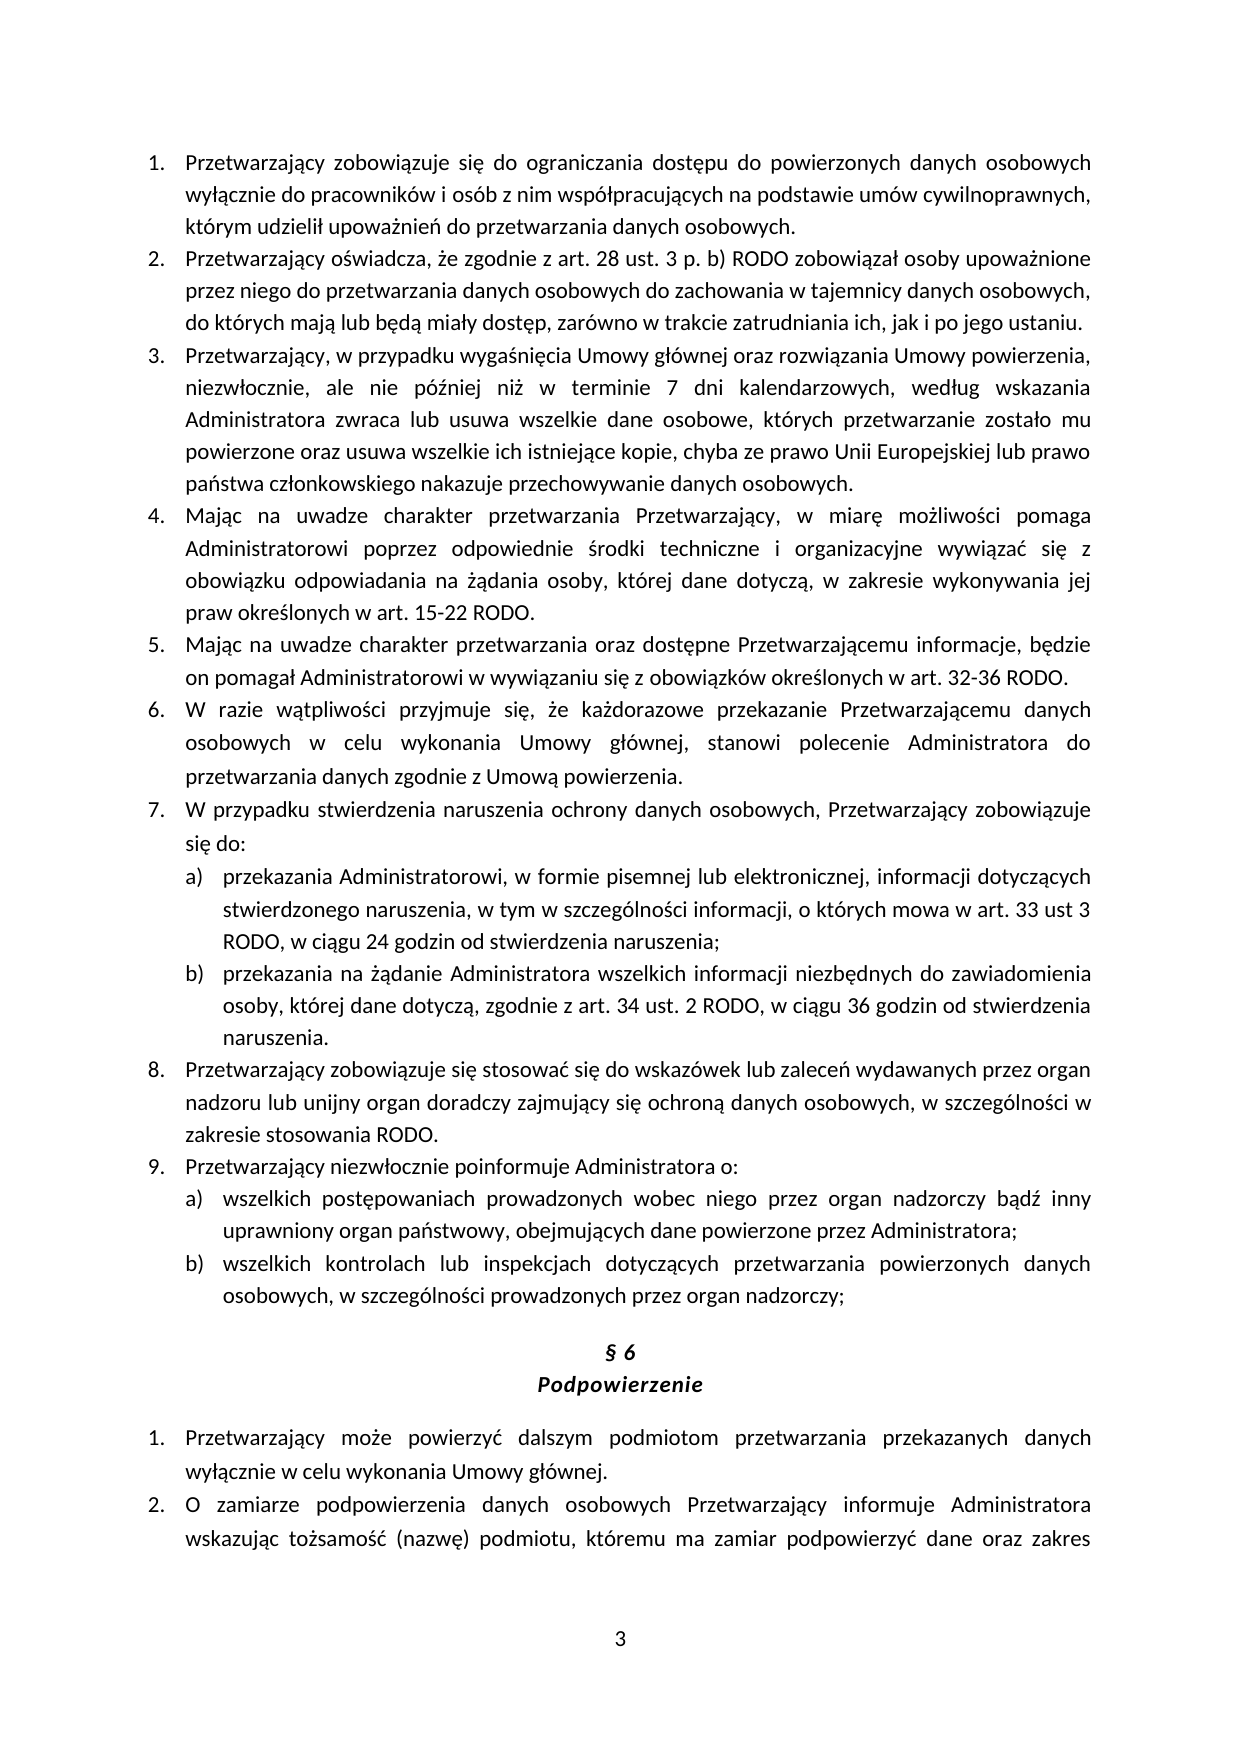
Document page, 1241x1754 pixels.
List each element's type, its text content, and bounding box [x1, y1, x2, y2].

list Przetwarzający zobowiązuje się do ograniczania dostępu do powierzonych danych osobowych wyłącznie do pracowników i osób z nim współpracujących na podstawie umów cywilnoprawnych, którym udzielił upoważnień do przetwarzania danych osobowych. [148, 148, 1093, 240]
list W razie wątpliwości przyjmuje się, że każdorazowe przekazanie Przetwarzającemu danych osobowych w celu wykonania Umowy głównej, stanowi polecenie Administratora do przetwarzania danych zgodnie z Umową powierzenia. [148, 695, 1093, 790]
list wszelkich postępowaniach prowadzonych wobec niego przez organ nadzorczy bądź inny uprawniony organ państwowy, obejmujących dane powierzone przez Administratora; [185, 1184, 1093, 1244]
list Mając na uwadze charakter przetwarzania Przetwarzający, w miarę możliwości pomaga Administratorowi poprzez odpowiednie środki techniczne i organizacyjne wywiązać się z obowiązku odpowiadania na żądania osoby, której dane dotyczą, w zakresie wykonywania jej praw określonych w art. 15-22 RODO. [148, 502, 1093, 626]
list Przetwarzający, w przypadku wygaśnięcia Umowy głównej oraz rozwiązania Umowy powierzenia, niezwłocznie, ale nie później niż w terminie 7 dni kalendarzowych, według wskazania Administratora zwraca lub usuwa wszelkie dane osobowe, których przetwarzanie zostało mu powierzone oraz usuwa wszelkie ich istniejące kopie, chyba ze prawo Unii Europejskiej lub prawo państwa członkowskiego nakazuje przechowywanie danych osobowych. [148, 341, 1093, 497]
text Podpowierzenie [148, 1370, 1093, 1398]
list W przypadku stwierdzenia naruszenia ochrony danych osobowych, Przetwarzający zobowiązuje się do: [148, 795, 1093, 857]
list Przetwarzający może powierzyć dalszym podmiotom przetwarzania przekazanych danych wyłącznie w celu wykonania Umowy głównej. [148, 1423, 1093, 1485]
list wszelkich kontrolach lub inspekcjach dotyczących przetwarzania powierzonych danych osobowych, w szczególności prowadzonych przez organ nadzorczy; [185, 1249, 1093, 1309]
list przekazania Administratorowi, w formie pisemnej lub elektronicznej, informacji dotyczących stwierdzonego naruszenia, w tym w szczególności informacji, o których mowa w art. 33 ust 3 RODO, w ciągu 24 godzin od stwierdzenia naruszenia; [185, 862, 1093, 955]
text § 6 [148, 1338, 1093, 1366]
list Przetwarzający oświadcza, że zgodnie z art. 28 ust. 3 p. b) RODO zobowiązał osoby upoważnione przez niego do przetwarzania danych osobowych do zachowania w tajemnicy danych osobowych, do których mają lub będą miały dostęp, zarówno w trakcie zatrudniania ich, jak i po jego ustaniu. [148, 244, 1093, 337]
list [148, 1490, 1093, 1552]
list Przetwarzający zobowiązuje się stosować się do wskazówek lub zaleceń wydawanych przez organ nadzoru lub unijny organ doradczy zajmujący się ochroną danych osobowych, w szczególności w zakresie stosowania RODO. [148, 1056, 1093, 1148]
list przekazania na żądanie Administratora wszelkich informacji niezbędnych do zawiadomienia osoby, której dane dotyczą, zgodnie z art. 34 ust. 2 RODO, w ciągu 36 godzin od stwierdzenia naruszenia. [185, 959, 1093, 1051]
list Mając na uwadze charakter przetwarzania oraz dostępne Przetwarzającemu informacje, będzie on pomagał Administratorowi w wywiązaniu się z obowiązków określonych w art. 32-36 RODO. [148, 630, 1093, 691]
list Przetwarzający niezwłocznie poinformuje Administratora o: [148, 1152, 1093, 1180]
